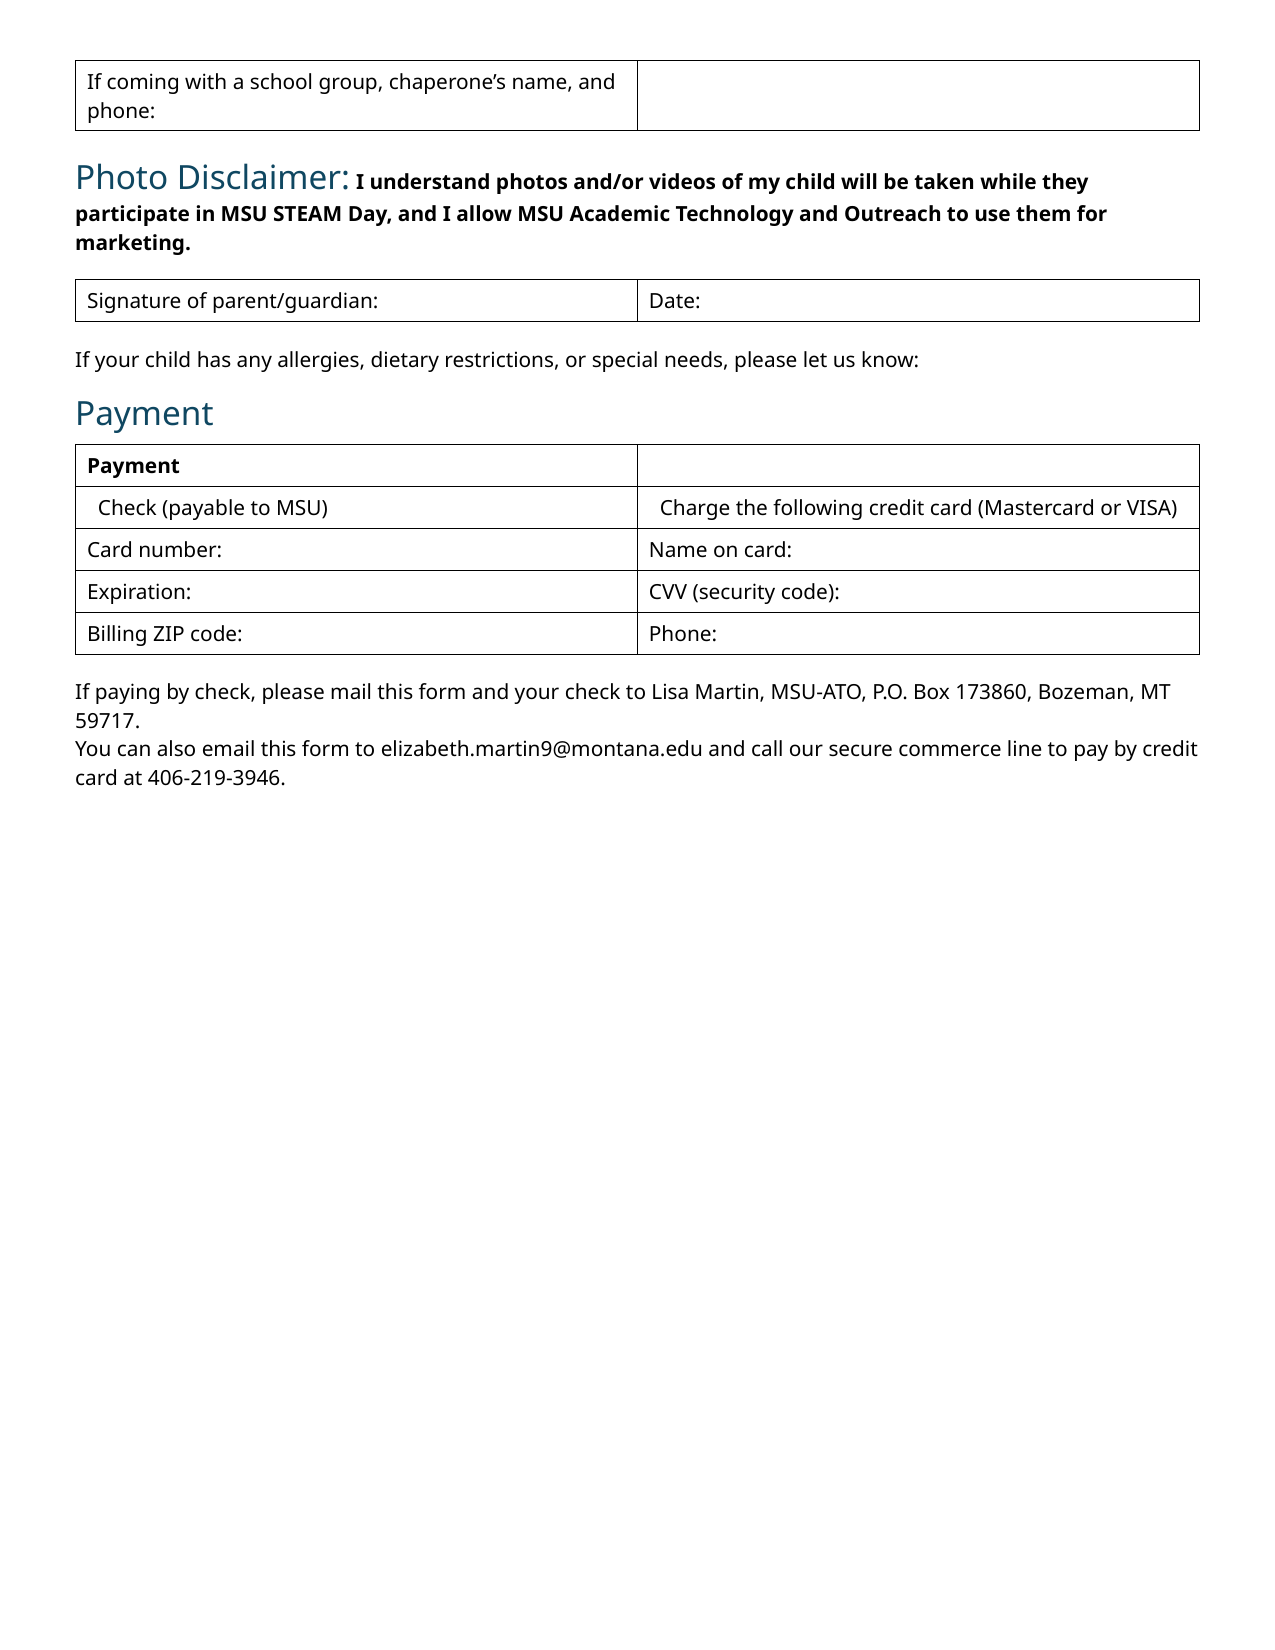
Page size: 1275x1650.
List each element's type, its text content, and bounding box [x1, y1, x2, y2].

text Photo Disclaimer: I understand photos and/or videos of my child will be taken while they participate in MSU STEAM Day, and I allow MSU Academic Technology and Outreach to use them for marketing. [75, 154, 1200, 256]
table_cell Card number: [76, 529, 637, 570]
table_header Signature of parent/guardian: [76, 280, 637, 321]
table_cell  Charge the following credit card (Mastercard or VISA) [638, 487, 1199, 528]
table_cell CVV (security code): [638, 571, 1199, 612]
table_header Payment [76, 445, 637, 486]
table_cell Billing ZIP code: [76, 613, 637, 654]
text If paying by check, please mail this form and your check to Lisa Martin, MSU-ATO, P.O. Box 173860, Bozeman, MT 59717. [75, 677, 1200, 734]
subtitle Payment [75, 390, 1200, 435]
table_header Date: [638, 280, 1199, 321]
table_header If coming with a school group, chaperone’s name, and phone: [76, 61, 637, 130]
text If your child has any allergies, dietary restrictions, or special needs, please let us know: [75, 345, 1200, 373]
table_header [638, 61, 1199, 130]
table_cell Phone: [638, 613, 1199, 654]
text You can also email this form to elizabeth.martin9@montana.edu and call our secure commerce line to pay by credit card at 406-219-3946. [75, 734, 1200, 791]
table_cell Expiration: [76, 571, 637, 612]
table_cell Name on card: [638, 529, 1199, 570]
table_cell  Check (payable to MSU) [76, 487, 637, 528]
table_header [638, 445, 1199, 486]
